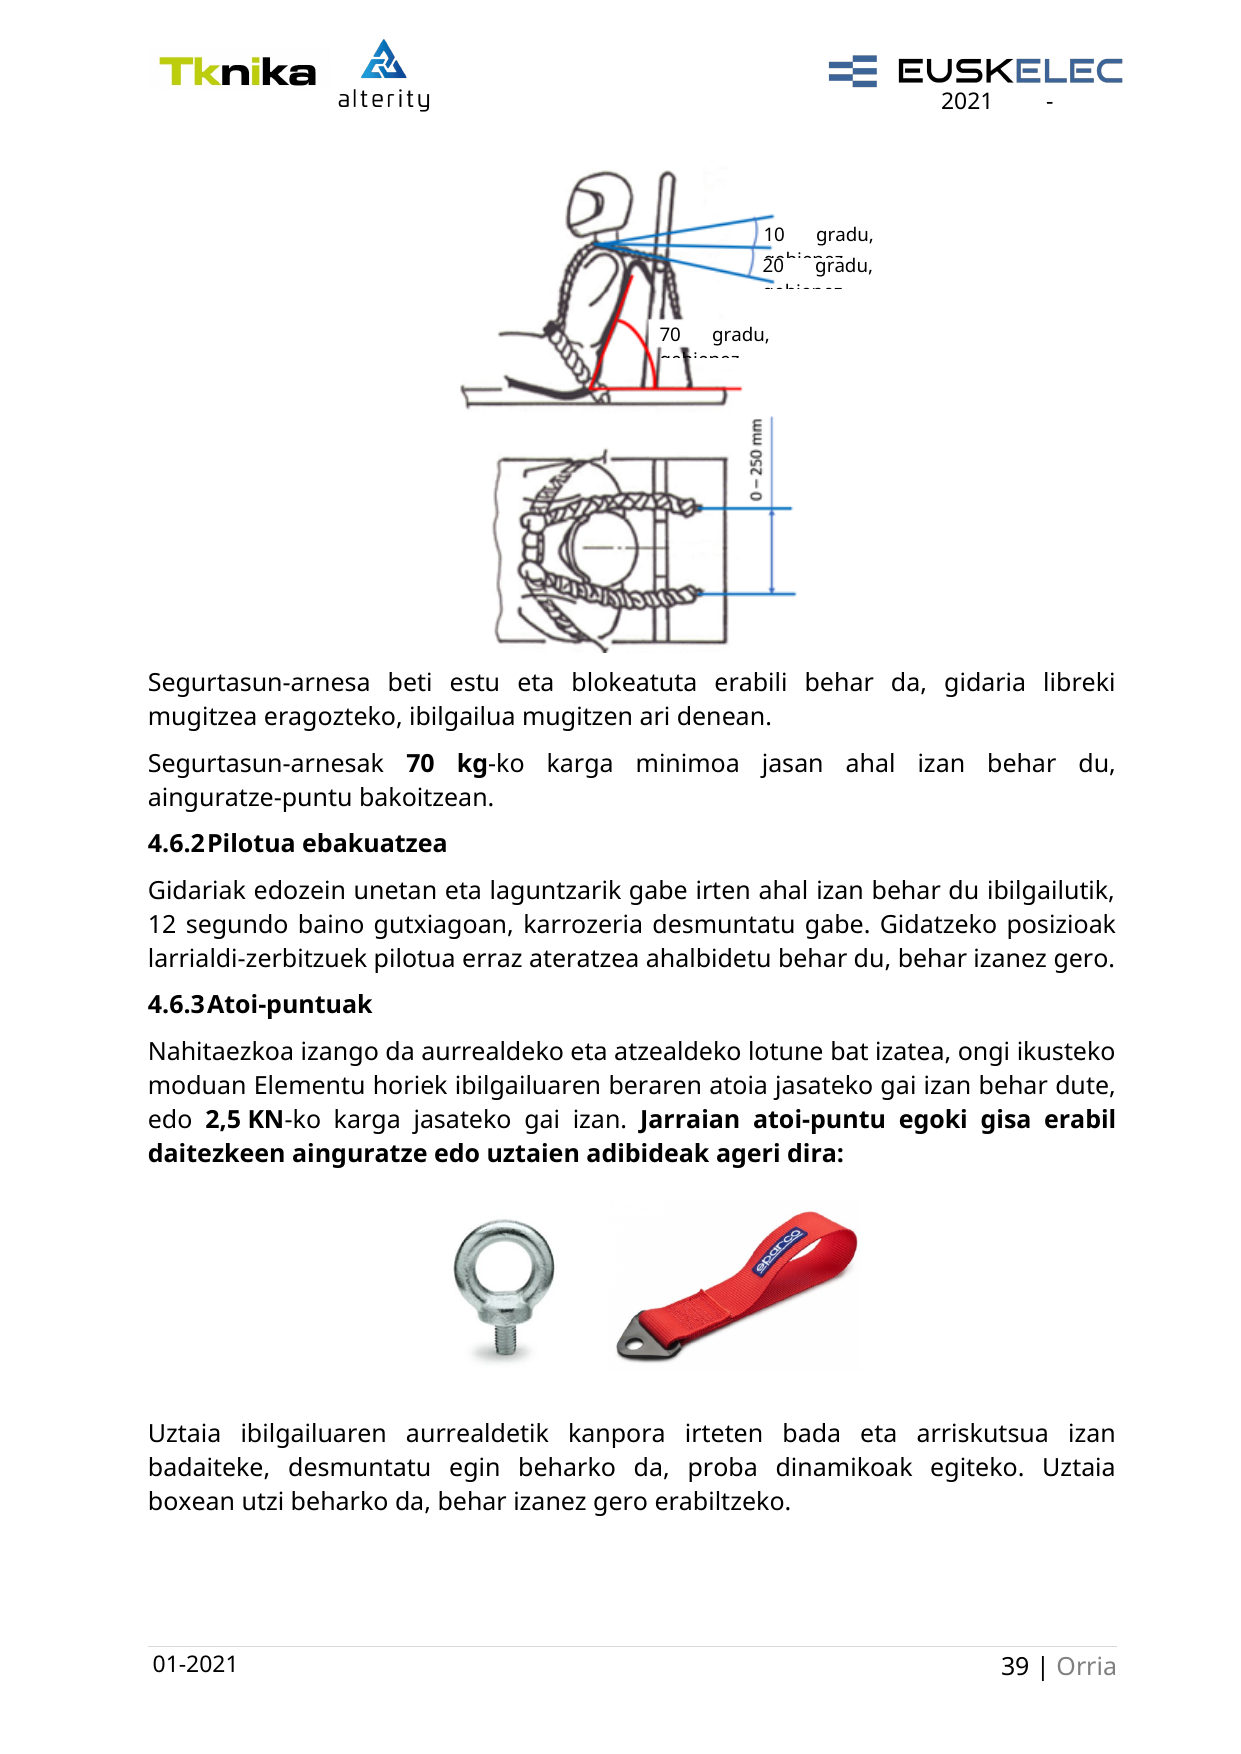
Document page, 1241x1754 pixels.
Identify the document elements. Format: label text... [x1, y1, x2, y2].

picture [147, 32, 438, 118]
picture [443, 1203, 591, 1373]
text Gidariak edozein unetan eta laguntzarik gabe irten ahal izan behar du ibilgailutik, 12 segundo baino gutxiagoan, karrozeria desmuntatu gabe. Gidatzeko posizioak larrialdi-zerbitzuek pilotua erraz ateratzea ahalbidetu behar du, behar izanez gero. [148, 872, 1117, 975]
text Segurtasun-arnesak 70 kg-ko karga minimoa jasan ahal izan behar du, ainguratze-puntu bakoitzean. [148, 745, 1117, 813]
text Uztaia ibilgailuaren aurrealdetik kanpora irteten bada eta arriskutsua izan badaiteke, desmuntatu egin beharko da, proba dinamikoak egiteko. Uztaia boxean utzi beharko da, behar izanez gero erabiltzeko. [148, 1415, 1117, 1517]
text Nahitaezkoa izango da aurrealdeko eta atzealdeko lotune bat izatea, ongi ikusteko moduan Elementu horiek ibilgailuaren beraren atoia jasateko gai izan behar dute, edo 2,5 KN-ko karga jasateko gai izan. Jarraian atoi-puntu egoki gisa erabil daitezkeen ainguratze edo uztaien adibideak ageri dira: [148, 1034, 1117, 1170]
picture [431, 152, 833, 653]
subtitle Atoi-puntuak [148, 987, 1063, 1021]
subtitle Pilotua ebakuatzea [148, 826, 1063, 860]
picture [828, 46, 1123, 93]
text Segurtasun-arnesa beti estu eta blokeatuta erabili behar da, gidaria libreki mugitzea eragozteko, ibilgailua mugitzen ari denean. [148, 665, 1117, 733]
picture [607, 1200, 862, 1372]
